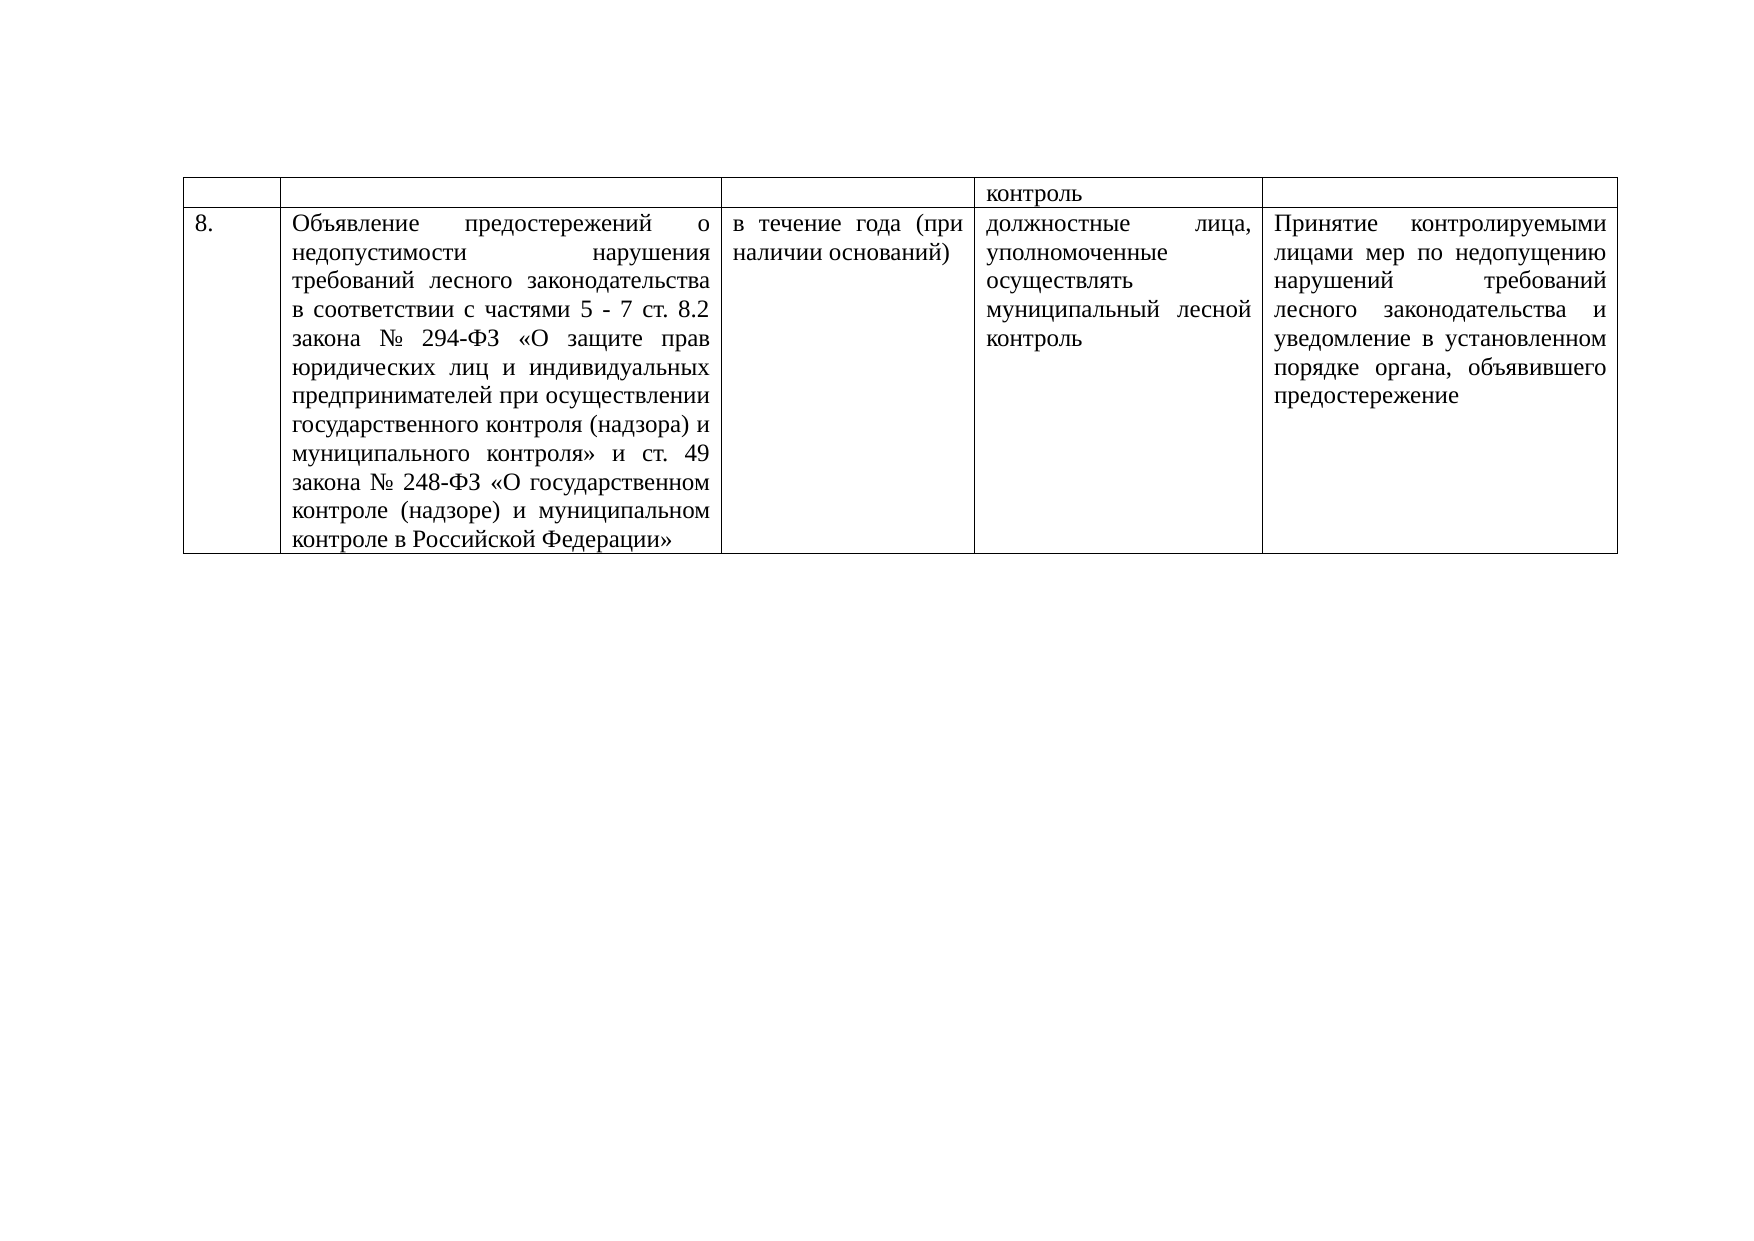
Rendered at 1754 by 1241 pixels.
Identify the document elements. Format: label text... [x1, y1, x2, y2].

table_cell Объявление предостережений о недопустимости нарушения требований лесного законодательства в соответствии с частями 5 - 7 ст. 8.2 закона № 294-ФЗ «О защите прав юридических лиц и индивидуальных предпринимателей при осуществлении государственного контроля (надзора) и муниципального контроля» и ст. 49 закона № 248-ФЗ «О государственном контроле (надзоре) и муниципальном контроле в Российской Федерации» [281, 208, 721, 553]
table_cell должностные лица, уполномоченные осуществлять муниципальный лесной контроль [975, 208, 1262, 553]
table_cell Принятие контролируемыми лицами мер по недопущению нарушений требований лесного законодательства и уведомление в установленном порядке органа, объявившего предостережение [1263, 208, 1617, 553]
table_cell 7. [184, 178, 280, 207]
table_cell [281, 178, 721, 207]
table_cell 8. [184, 208, 280, 553]
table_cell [975, 178, 1262, 207]
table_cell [722, 178, 974, 207]
table_cell в течение года (при наличии оснований) [722, 208, 974, 553]
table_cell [1263, 178, 1617, 207]
